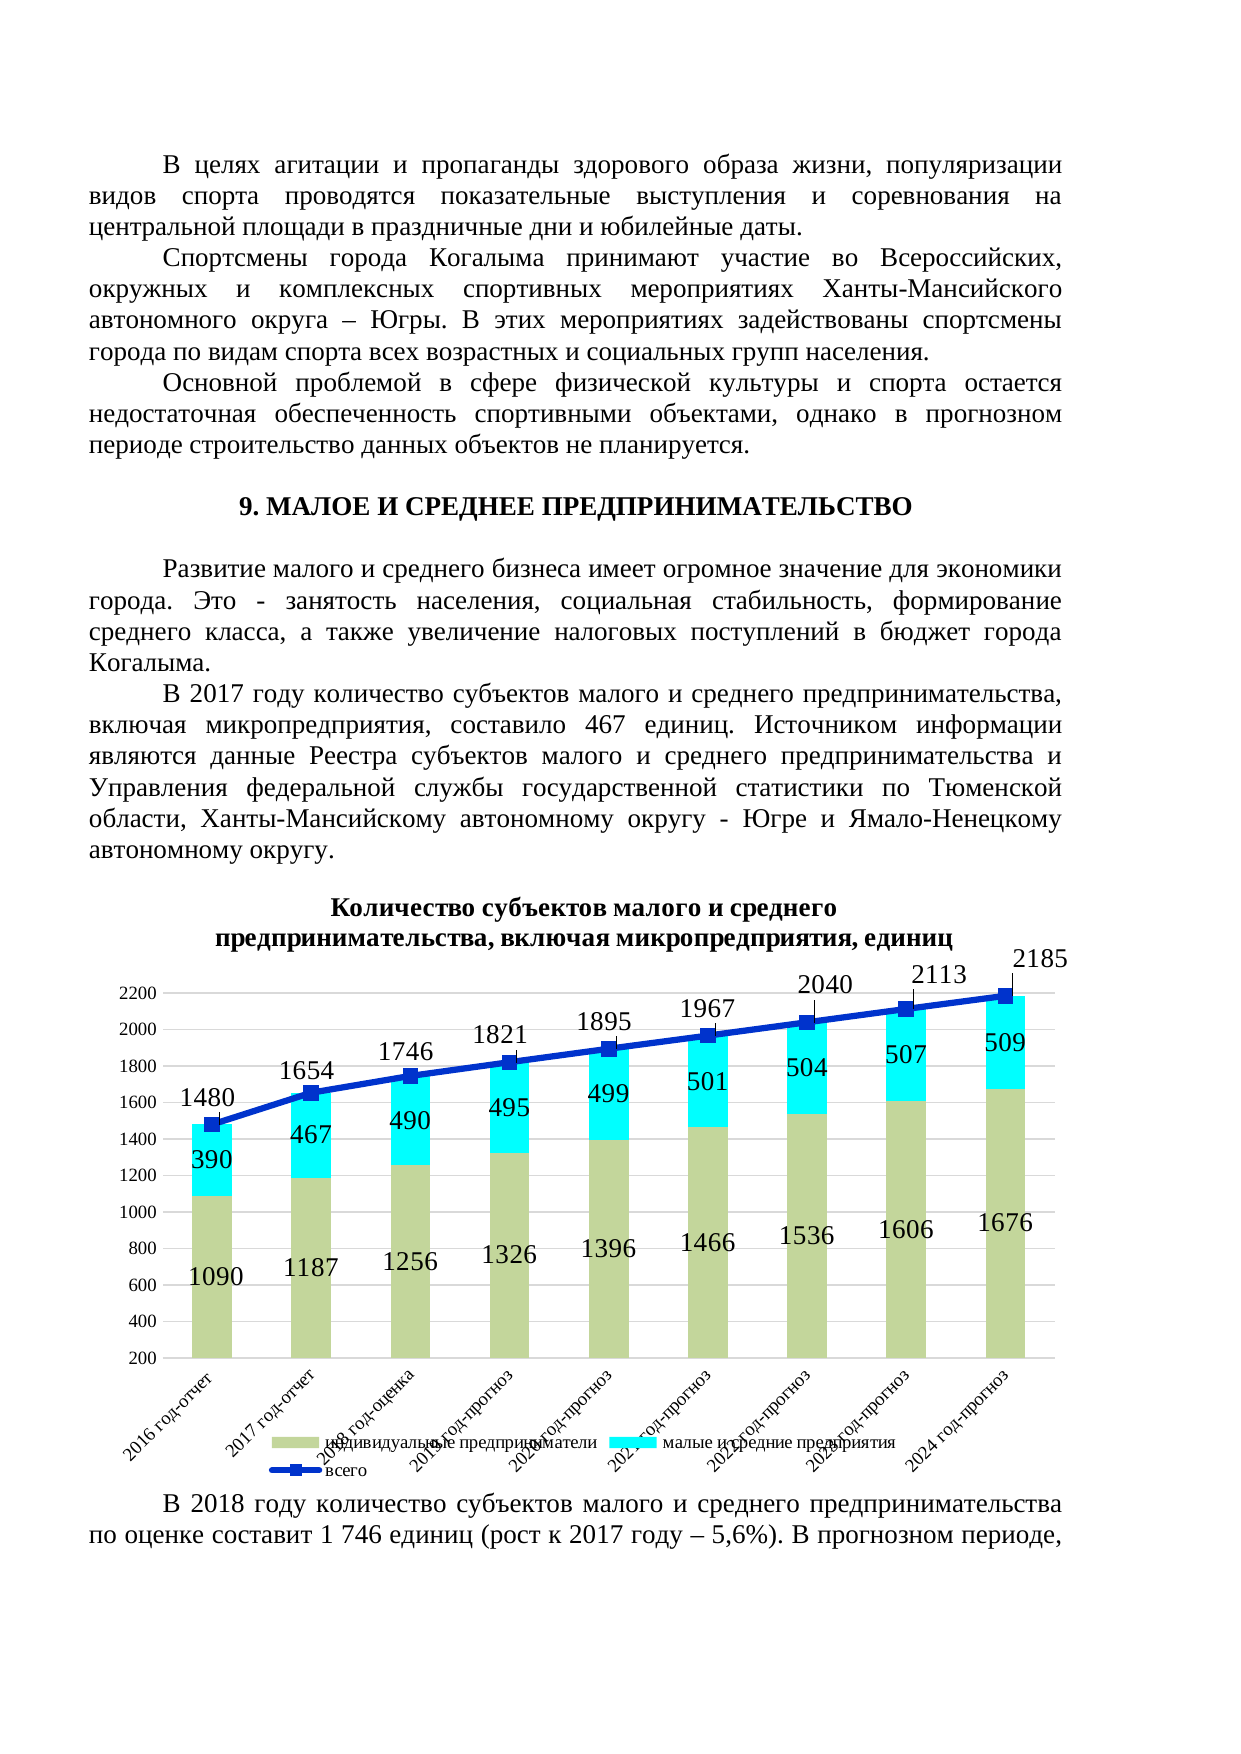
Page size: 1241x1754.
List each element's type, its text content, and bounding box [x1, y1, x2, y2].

text Спортсмены города Когалыма принимают участие во Всероссийских, окружных и комплексных спортивных мероприятиях Ханты-Мансийского автономного округа – Югры. В этих мероприятиях задействованы спортсмены города по видам спорта всех возрастных и социальных групп населения. [89, 241, 1063, 366]
text В целях агитации и пропаганды здорового образа жизни, популяризации видов спорта проводятся показательные выступления и соревнования на центральной площади в праздничные дни и юбилейные даты. [89, 148, 1063, 241]
text В 2017 году количество субъектов малого и среднего предпринимательства, включая микропредприятия, составило 467 единиц. Источником информации являются данные Реестра субъектов малого и среднего предпринимательства и Управления федеральной службы государственной статистики по Тюменской области, Ханты-Мансийскому автономному округу - Югре и Ямало-Ненецкому автономному округу. [89, 677, 1063, 864]
subtitle 9. МАЛОЕ И СРЕДНЕЕ ПРЕДПРИНИМАТЕЛЬСТВО [89, 490, 1063, 521]
text Развитие малого и среднего бизнеса имеет огромное значение для экономики города. Это - занятость населения, социальная стабильность, формирование среднего класса, а также увеличение налоговых поступлений в бюджет города Когалыма. [89, 553, 1063, 677]
text Основной проблемой в сфере физической культуры и спорта остается недостаточная обеспеченность спортивными объектами, однако в прогнозном периоде строительство данных объектов не планируется. [89, 366, 1063, 459]
